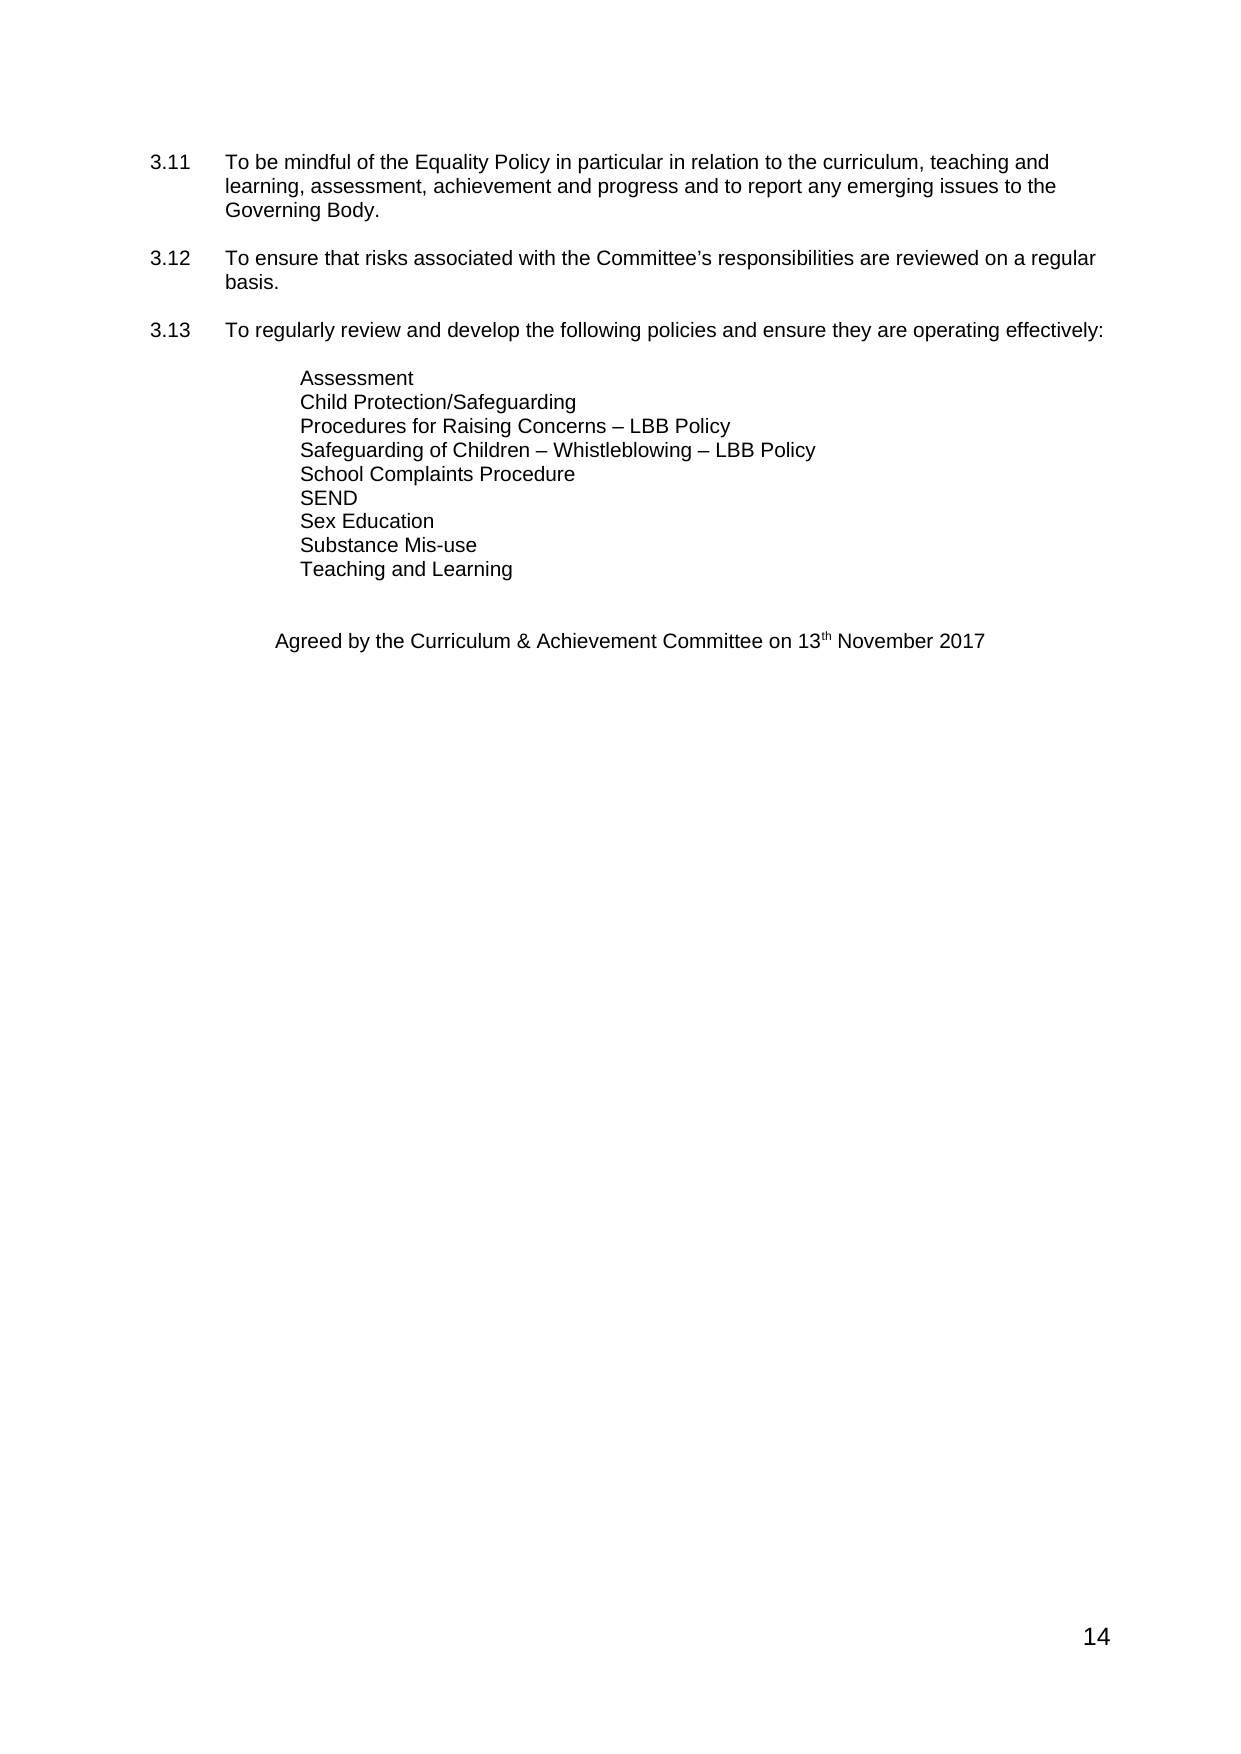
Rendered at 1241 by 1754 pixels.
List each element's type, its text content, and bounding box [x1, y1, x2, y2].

text Agreed by the Curriculum & Achievement Committee on 13th November 2017 [150, 629, 1110, 653]
text Sex Education [150, 509, 1110, 533]
text Safeguarding of Children – Whistleblowing – LBB Policy [150, 437, 1110, 461]
text 3.12 To ensure that risks associated with the Committee’s responsibilities are reviewed on a regular basis. [150, 246, 1110, 294]
text Teaching and Learning [150, 557, 1110, 581]
text Assessment [150, 366, 1110, 389]
text 3.11 To be mindful of the Equality Policy in particular in relation to the curriculum, teaching and learning, assessment, achievement and progress and to report any emerging issues to the Governing Body. [150, 150, 1110, 222]
text Child Protection/Safeguarding [150, 389, 1110, 413]
text Procedures for Raising Concerns – LBB Policy [150, 413, 1110, 437]
text School Complaints Procedure [150, 461, 1110, 485]
text 3.13 To regularly review and develop the following policies and ensure they are operating effectively: [150, 318, 1110, 342]
text SEND [150, 485, 1110, 509]
text Substance Mis-use [150, 533, 1110, 557]
